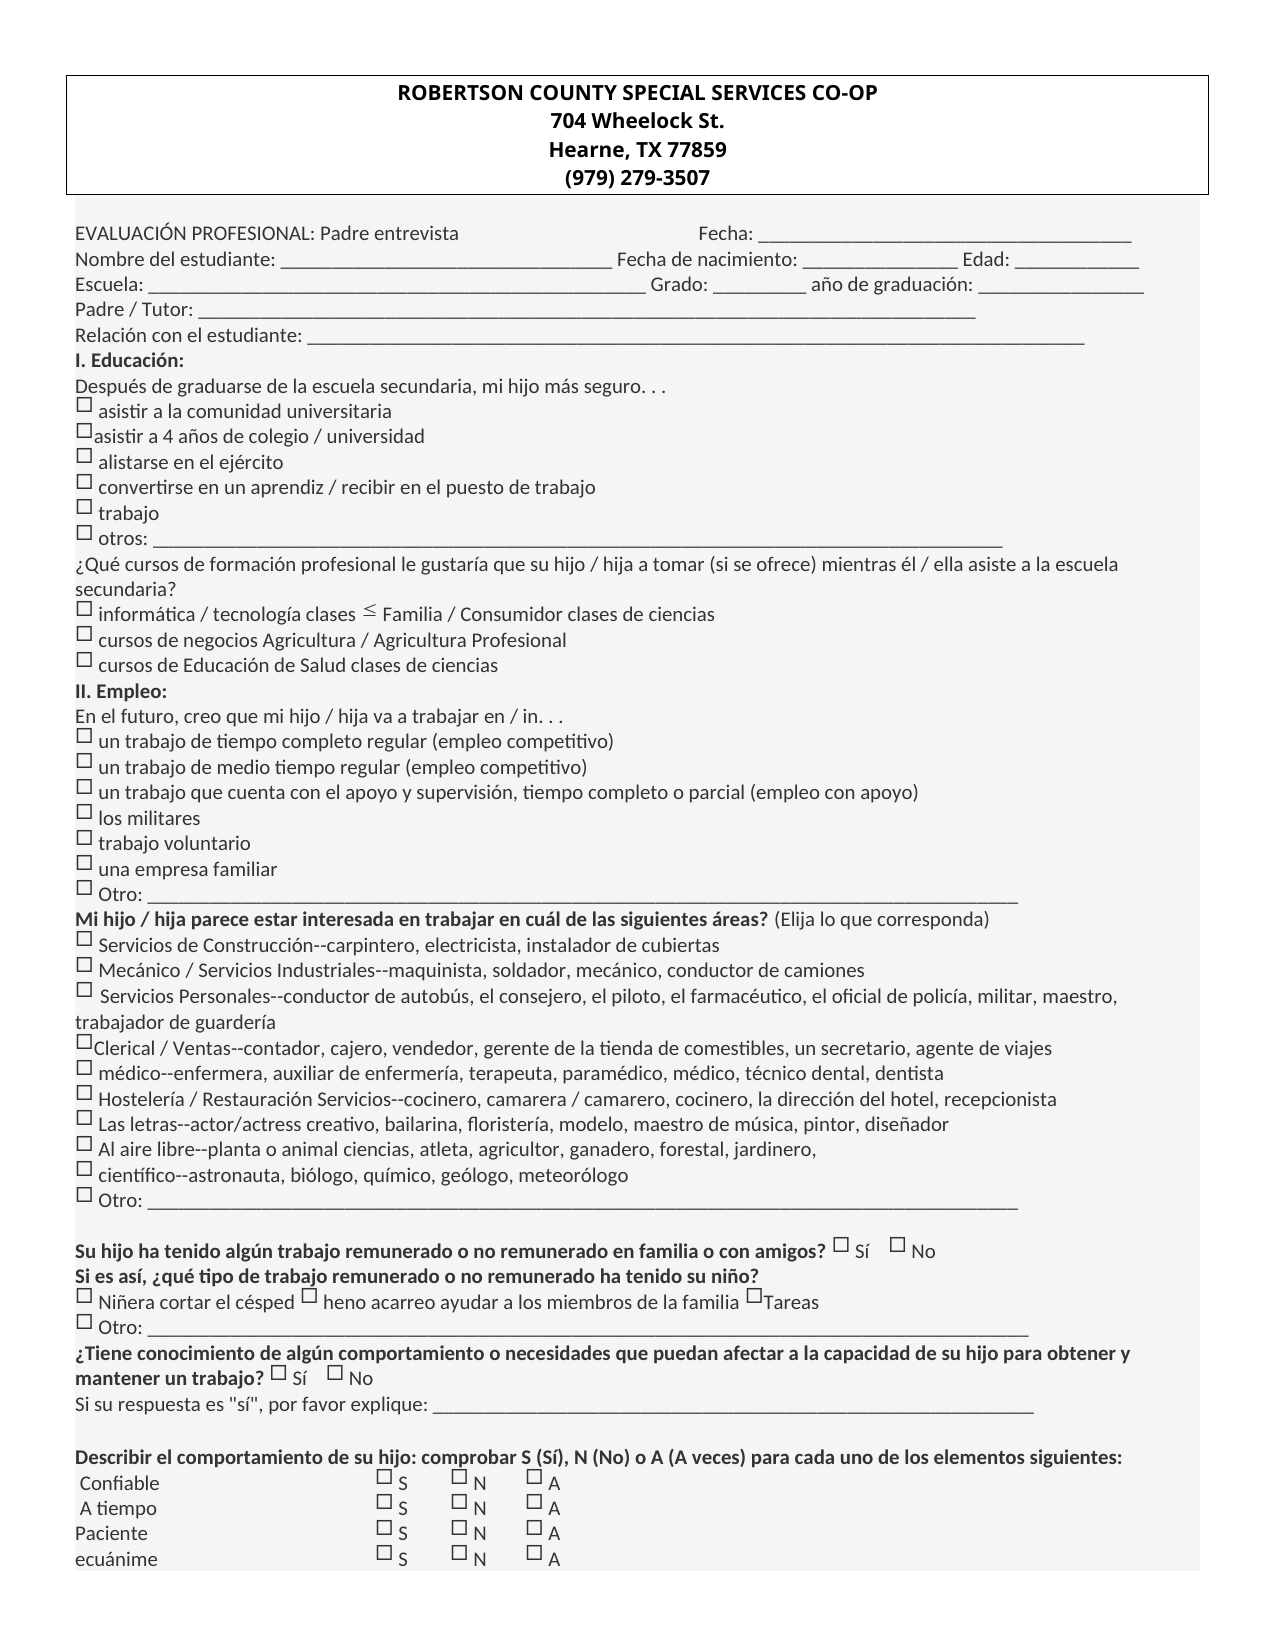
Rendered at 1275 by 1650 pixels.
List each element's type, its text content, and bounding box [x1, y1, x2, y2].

text ecuánime S N A [75, 1546, 1200, 1571]
text Hearne, TX 77859 [75, 135, 1200, 160]
text Paciente S N A [75, 1521, 1200, 1546]
text (979) 279-3507 [67, 160, 1208, 194]
text 704 Wheelock St. [75, 107, 1200, 135]
text Su hijo ha tenido algún trabajo remunerado o no remunerado en familia o con amigos? Sí No Si es así, ¿qué tipo de trabajo remunerado o no remunerado ha tenido su niño? Niñera cortar el césped heno acarreo ayudar a los miembros de la familia Tareas Otro: _____________________________________________________________________________________ ¿Tiene conocimiento de algún comportamiento o necesidades que puedan afectar a la capacidad de su hijo para obtener y mantener un trabajo? Sí No Si su respuesta es "sí", por favor explique: __________________________________________________________ [75, 1238, 1200, 1444]
text Describir el comportamiento de su hijo: comprobar S (Sí), N (No) o A (A veces) para cada uno de los elementos siguientes: Confiable S N A [75, 1444, 1200, 1495]
text EVALUACIÓN PROFESIONAL: Padre entrevista Fecha: ____________________________________ Nombre del estudiante: ________________________________ Fecha de nacimiento: _______________ Edad: ____________ Escuela: ________________________________________________ Grado: _________ año de graduación: ________________ Padre / Tutor: ___________________________________________________________________________ Relación con el estudiante: ___________________________________________________________________________ I. Educación: Después de graduarse de la escuela secundaria, mi hijo más seguro. . . asistir a la comunidad universitaria asistir a 4 años de colegio / universidad alistarse en el ejército convertirse en un aprendiz / recibir en el puesto de trabajo trabajo otros: __________________________________________________________________________________ ¿Qué cursos de formación profesional le gustaría que su hijo / hija a tomar (si se ofrece) mientras él / ella asiste a la escuela secundaria? informática / tecnología clases Familia / Consumidor clases de ciencias cursos de negocios Agricultura / Agricultura Profesional cursos de Educación de Salud clases de ciencias II. Empleo: En el futuro, creo que mi hijo / hija va a trabajar en / in. . . un trabajo de tiempo completo regular (empleo competitivo) un trabajo de medio tiempo regular (empleo competitivo) un trabajo que cuenta con el apoyo y supervisión, tiempo completo o parcial (empleo con apoyo) los militares trabajo voluntario una empresa familiar Otro: ____________________________________________________________________________________ Mi hijo / hija parece estar interesada en trabajar en cuál de las siguientes áreas? (Elija lo que corresponda) Servicios de Construcción--carpintero, electricista, instalador de cubiertas Mecánico / Servicios Industriales--maquinista, soldador, mecánico, conductor de camiones Servicios Personales--conductor de autobús, el consejero, el piloto, el farmacéutico, el oficial de policía, militar, maestro, trabajador de guardería Clerical / Ventas--contador, cajero, vendedor, gerente de la tienda de comestibles, un secretario, agente de viajes médico--enfermera, auxiliar de enfermería, terapeuta, paramédico, médico, técnico dental, dentista Hostelería / Restauración Servicios--cocinero, camarera / camarero, cocinero, la dirección del hotel, recepcionista Las letras--actor/actress creativo, bailarina, floristería, modelo, maestro de música, pintor, diseñador Al aire libre--planta o animal ciencias, atleta, agricultor, ganadero, forestal, jardinero, científico--astronauta, biólogo, químico, geólogo, meteorólogo Otro: ____________________________________________________________________________________ [75, 220, 1200, 1213]
text ROBERTSON COUNTY SPECIAL SERVICES CO-OP [67, 76, 1208, 107]
text A tiempo S N A [75, 1495, 1200, 1521]
